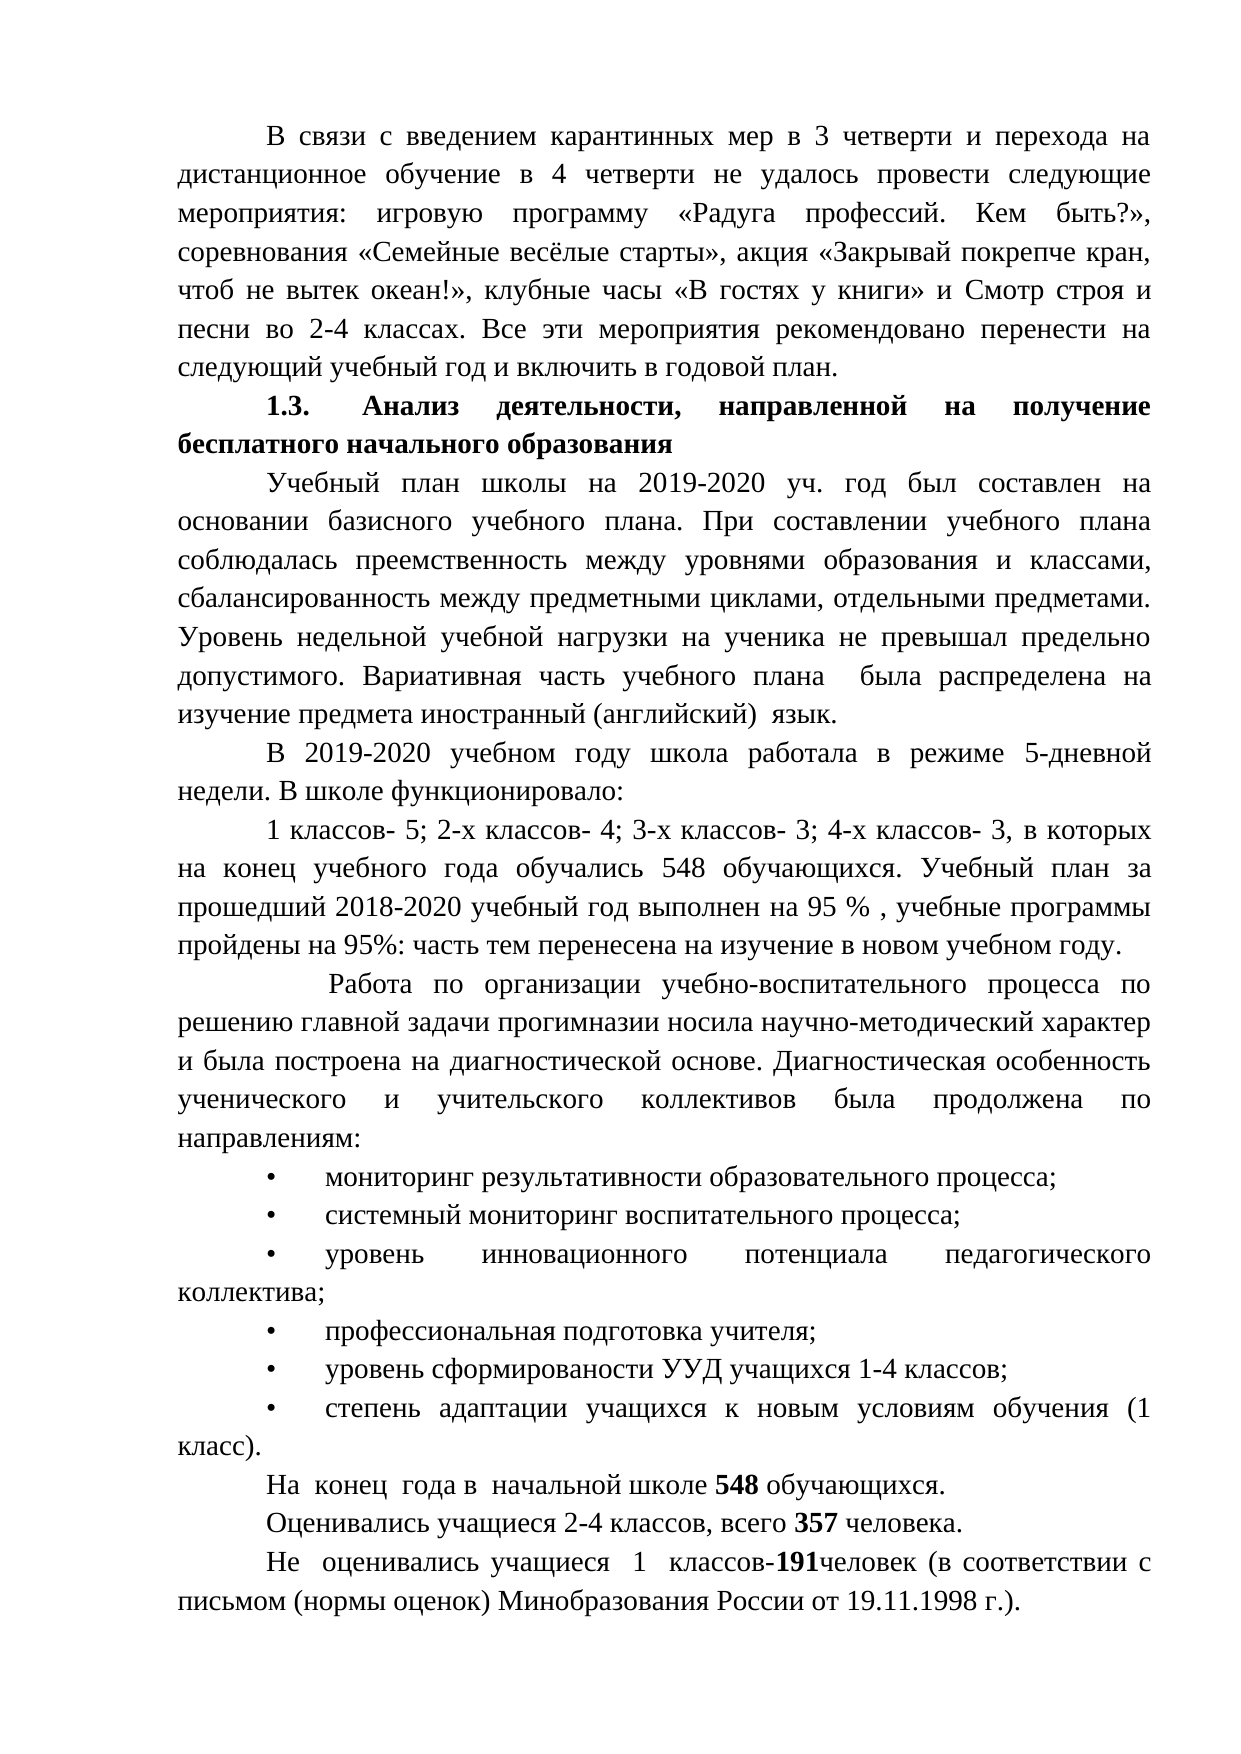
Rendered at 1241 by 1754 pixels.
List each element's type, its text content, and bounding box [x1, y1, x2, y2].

text • мониторинг результативности образовательного процесса; [177, 1159, 1152, 1192]
text В связи с введением карантинных мер в 3 четверти и перехода на дистанционное обучение в 4 четверти не удалось провести следующие мероприятия: игровую программу «Радуга профессий. Кем быть?», соревнования «Семейные весёлые старты», акция «Закрывай покрепче кран, чтоб не вытек океан!», клубные часы «В гостях у книги» и Смотр строя и песни во 2-4 классах. Все эти мероприятия рекомендовано перенести на следующий учебный год и включить в годовой план. [177, 118, 1152, 383]
text На конец года в начальной школе 548 обучающихся. [177, 1467, 1152, 1501]
text Работа по организации учебно-воспитательного процесса по решению главной задачи прогимназии носила научно-методический характер и была построена на диагностической основе. Диагностическая особенность ученического и учительского коллективов была продолжена по направлениям: [177, 966, 1152, 1154]
text • системный мониторинг воспитательного процесса; [177, 1197, 1152, 1231]
list Анализ деятельности, направленной на получение бесплатного начального образования [177, 388, 1152, 460]
text • уровень сформированости УУД учащихся 1-4 классов; [177, 1351, 1152, 1385]
text • степень адаптации учащихся к новым условиям обучения (1 класс). [177, 1390, 1152, 1462]
text Не оценивались учащиеся 1 классов-191человек (в соответствии с письмом (нормы оценок) Минобразования России от 19.11.1998 г.). [177, 1544, 1152, 1616]
text • профессиональная подготовка учителя; [177, 1313, 1152, 1346]
text • уровень инновационного потенциала педагогического коллектива; [177, 1236, 1152, 1308]
text В 2019-2020 учебном году школа работала в режиме 5-дневной недели. В школе функционировало: [177, 735, 1152, 807]
text 1 классов- 5; 2-х классов- 4; 3-х классов- 3; 4-х классов- 3, в которых на конец учебного года обучались 548 обучающихся. Учебный план за прошедший 2018-2020 учебный год выполнен на 95 % , учебные программы пройдены на 95%: часть тем перенесена на изучение в новом учебном году. [177, 812, 1152, 961]
text Оценивались учащиеся 2-4 классов, всего 357 человека. [177, 1506, 1152, 1539]
text Учебный план школы на 2019-2020 уч. год был составлен на основании базисного учебного плана. При составлении учебного плана соблюдалась преемственность между уровнями образования и классами, сбалансированность между предметными циклами, отдельными предметами. Уровень недельной учебной нагрузки на ученика не превышал предельно допустимого. Вариативная часть учебного плана была распределена на изучение предмета иностранный (английский) язык. [177, 465, 1152, 730]
